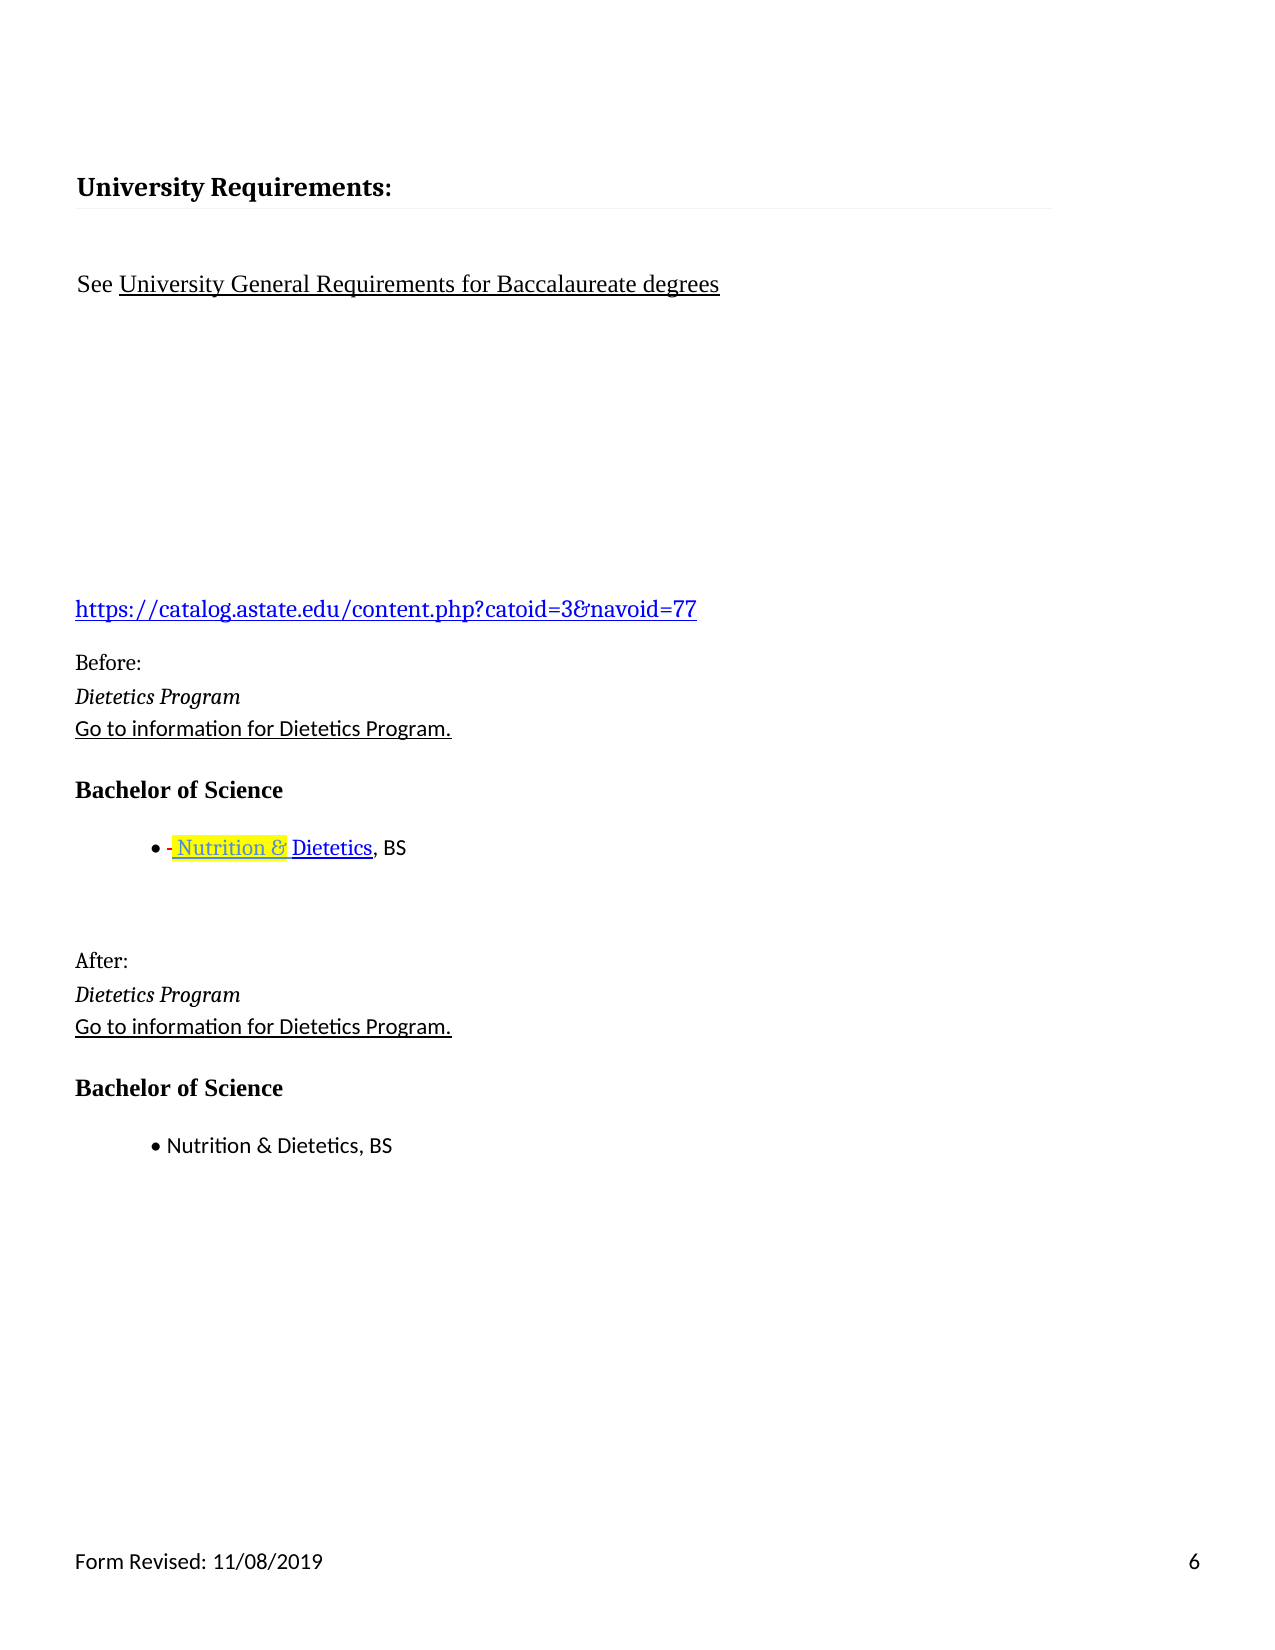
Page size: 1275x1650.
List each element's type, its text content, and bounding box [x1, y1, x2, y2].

text • Nutrition & Dietetics, BS [150, 1131, 1200, 1159]
text Bachelor of Science [75, 1073, 1200, 1102]
text Go to information for Dietetics Program. [75, 1012, 1200, 1040]
text https://catalog.astate.edu/content.php?catoid=3&navoid=77 [75, 595, 1200, 624]
text • Nutrition & Dietetics, BS [150, 833, 1200, 861]
text Bachelor of Science [75, 775, 1200, 804]
subtitle Dietetics Program [75, 684, 1200, 710]
subtitle After: [75, 947, 1200, 974]
subtitle Dietetics Program [75, 982, 1200, 1008]
subtitle Before: [75, 649, 1200, 676]
text Go to information for Dietetics Program. [75, 714, 1200, 742]
table_cell University Requirements: See University General Requirements for Baccalaureate degrees [75, 150, 1064, 300]
